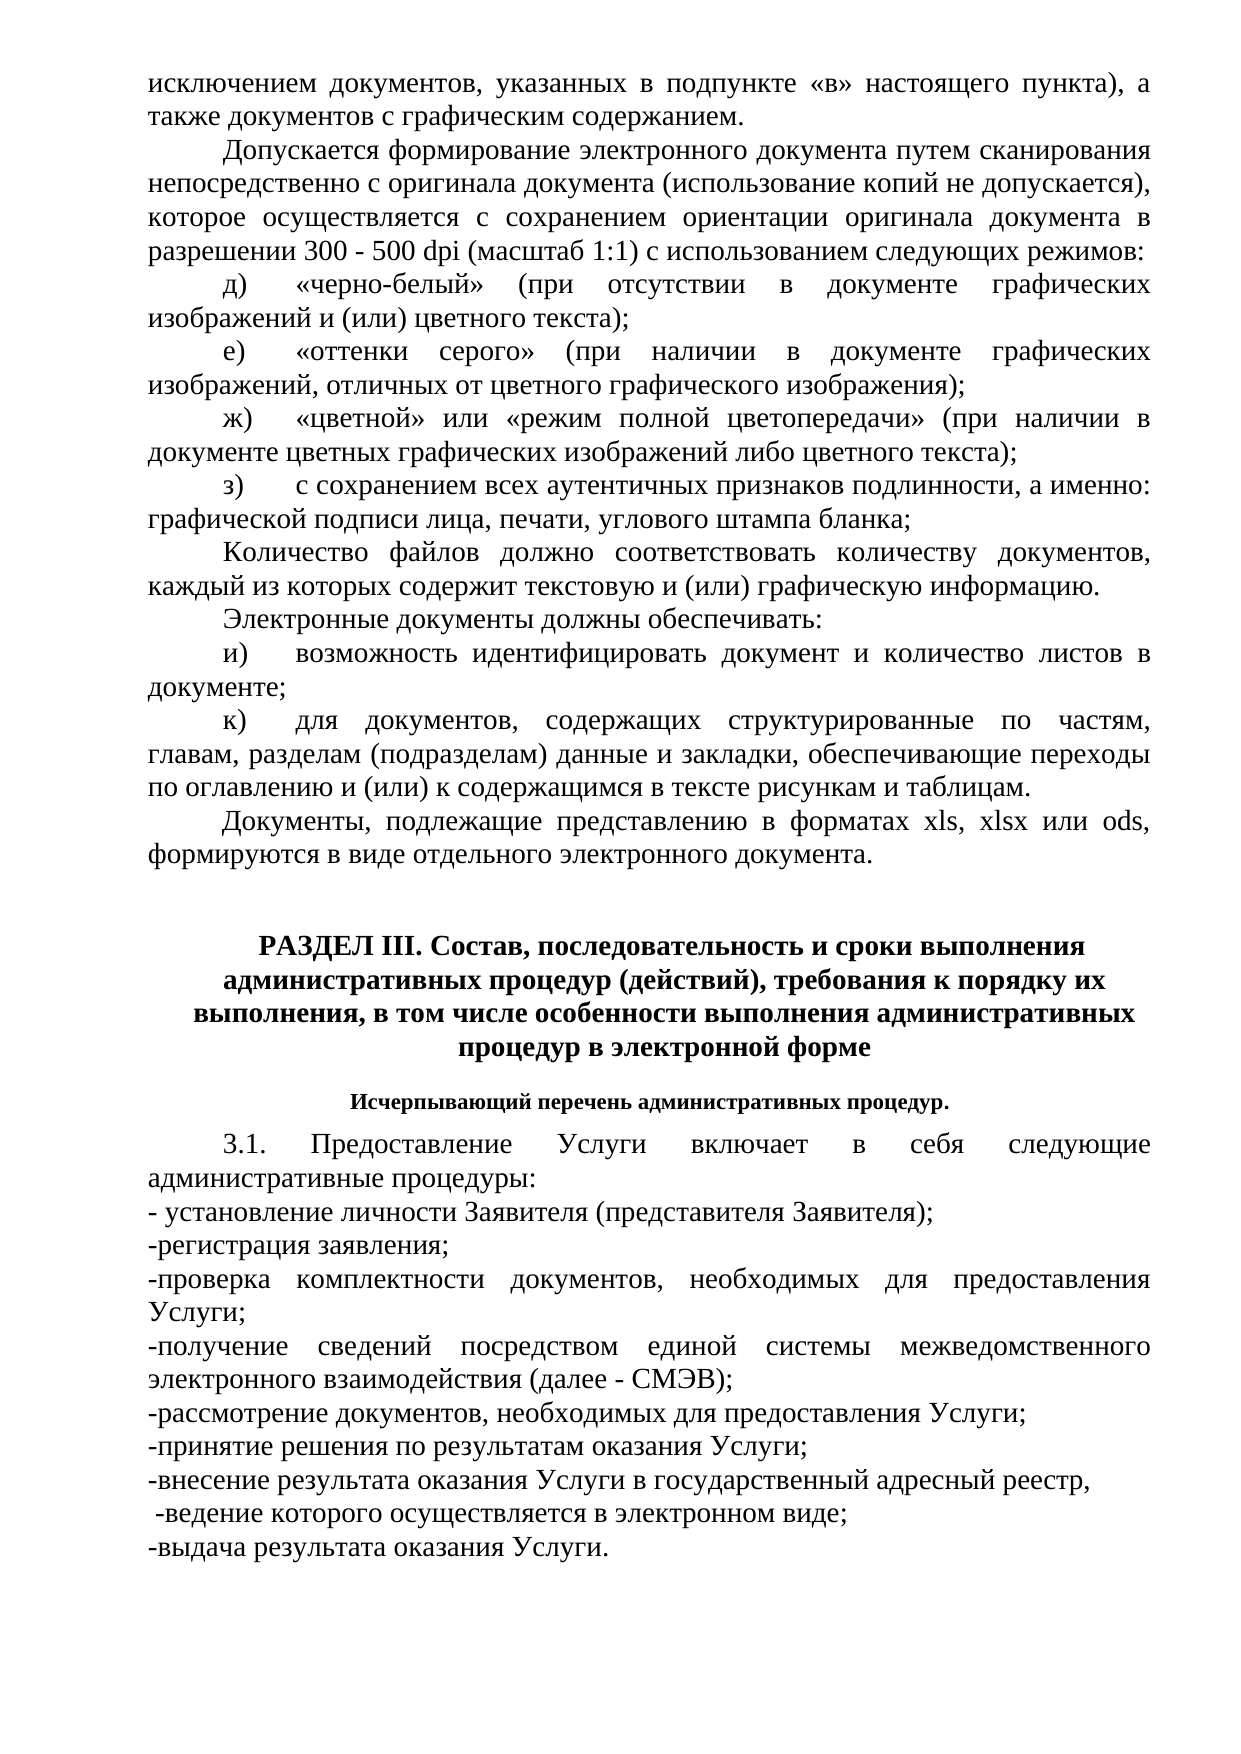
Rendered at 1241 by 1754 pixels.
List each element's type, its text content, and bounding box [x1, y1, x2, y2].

text -проверка комплектности документов, необходимых для предоставления Услуги; [148, 1261, 1152, 1328]
text Количество файлов должно соответствовать количеству документов, каждый из которых содержит текстовую и (или) графическую информацию. [148, 534, 1152, 602]
text к) для документов, содержащих структурированные по частям, главам, разделам (подразделам) данные и закладки, обеспечивающие переходы по оглавлению и (или) к содержащимся в тексте рисункам и таблицам. [148, 702, 1152, 803]
text Исчерпывающий перечень административных процедур. [148, 1088, 1152, 1114]
text -выдача результата оказания Услуги. [148, 1529, 1152, 1563]
text ж) «цветной» или «режим полной цветопередачи» (при наличии в документе цветных графических изображений либо цветного текста); [148, 400, 1152, 467]
text д) «черно-белый» (при отсутствии в документе графических изображений и (или) цветного текста); [148, 266, 1152, 333]
text -ведение которого осуществляется в электронном виде; [148, 1496, 1152, 1529]
text Допускается формирование электронного документа путем сканирования непосредственно с оригинала документа (использование копий не допускается), которое осуществляется с сохранением ориентации оригинала документа в разрешении 300 - 500 dpi (масштаб 1:1) с использованием следующих режимов: [148, 132, 1152, 266]
text з) с сохранением всех аутентичных признаков подлинности, а именно: графической подписи лица, печати, углового штампа бланка; [148, 467, 1152, 534]
text -принятие решения по результатам оказания Услуги; [148, 1428, 1152, 1462]
text и) возможность идентифицировать документ и количество листов в документе; [148, 635, 1152, 702]
text 3.1. Предоставление Услуги включает в себя следующие административные процедуры: [148, 1127, 1152, 1194]
text -рассмотрение документов, необходимых для предоставления Услуги; [148, 1395, 1152, 1428]
text е) «оттенки серого» (при наличии в документе графических изображений, отличных от цветного графического изображения); [148, 333, 1152, 400]
text Документы, подлежащие представлению в форматах xls, xlsx или ods, формируются в виде отдельного электронного документа. [148, 803, 1152, 870]
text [148, 65, 1152, 132]
text -получение сведений посредством единой системы межведомственного электронного взаимодействия (далее - СМЭВ); [148, 1328, 1152, 1395]
text -регистрация заявления; [148, 1227, 1152, 1261]
subtitle РАЗДЕЛ III. Состав, последовательность и сроки выполнения административных процедур (действий), требования к порядку их выполнения, в том числе особенности выполнения административных процедур в электронной форме [177, 928, 1152, 1063]
text -внесение результата оказания Услуги в государственный адресный реестр, [148, 1462, 1152, 1496]
text Электронные документы должны обеспечивать: [148, 602, 1152, 635]
text - установление личности Заявителя (представителя Заявителя); [148, 1194, 1152, 1227]
